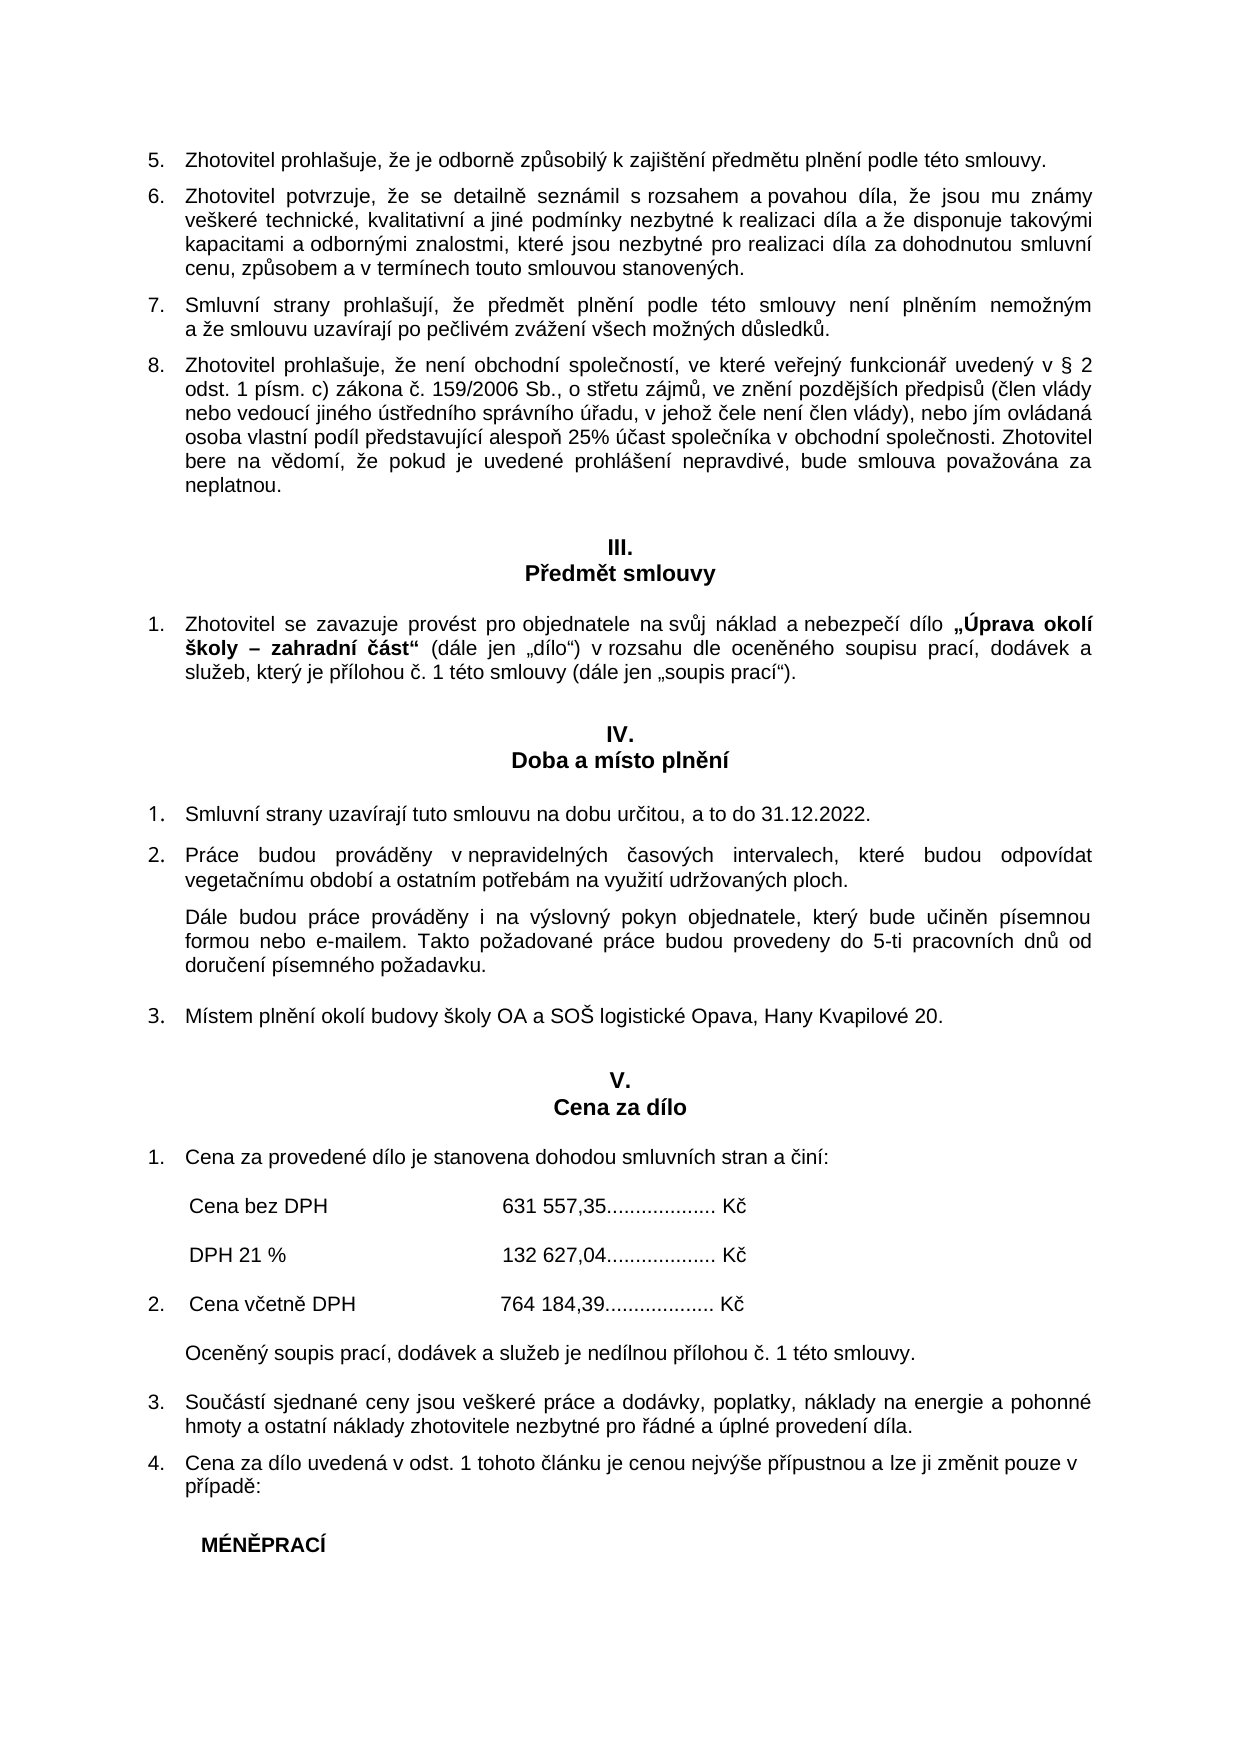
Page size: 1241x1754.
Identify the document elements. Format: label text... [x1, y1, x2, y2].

list Součástí sjednané ceny jsou veškeré práce a dodávky, poplatky, náklady na energie a pohonné hmoty a ostatní náklady zhotovitele nezbytné pro řádné a úplné provedení díla. [148, 1390, 1093, 1438]
text Oceněný soupis prací, dodávek a služeb je nedílnou přílohou č. 1 této smlouvy. [185, 1341, 1093, 1365]
text Dále budou práce prováděny i na výslovný pokyn objednatele, který bude učiněn písemnou formou nebo e-mailem. Takto požadované práce budou provedeny do 5-ti pracovních dnů od doručení písemného požadavku. [185, 905, 1093, 977]
list Místem plnění okolí budovy školy OA a SOŠ logistické Opava, Hany Kvapilové 20. [148, 1002, 1093, 1030]
list Zhotovitel prohlašuje, že je odborně způsobilý k zajištění předmětu plnění podle této smlouvy. [148, 148, 1093, 172]
text V. Cena za dílo [148, 1067, 1093, 1120]
list Smluvní strany prohlašují, že předmět plnění podle této smlouvy není plněním nemožným a že smlouvu uzavírají po pečlivém zvážení všech možných důsledků. [148, 292, 1093, 340]
text IV. Doba a místo plnění [148, 721, 1093, 774]
list DPH 21 % 132 627,04................... Kč [189, 1243, 1093, 1267]
list Cena za provedené dílo je stanovena dohodou smluvních stran a činí: [148, 1145, 1093, 1169]
list Smluvní strany uzavírají tuto smlouvu na dobu určitou, a to do 31.12.2022. [148, 799, 1093, 827]
text III. Předmět smlouvy [148, 534, 1093, 587]
list Práce budou prováděny v nepravidelných časových intervalech, které budou odpovídat vegetačnímu období a ostatním potřebám na využití udržovaných ploch. [148, 840, 1093, 892]
list Cena bez DPH 631 557,35................... Kč [189, 1194, 1093, 1218]
list Cena včetně DPH 764 184,39................... Kč [148, 1292, 1093, 1316]
list Zhotovitel se zavazuje provést pro objednatele na svůj náklad a nebezpečí dílo „Úprava okolí školy – zahradní část“ (dále jen „dílo“) v rozsahu dle oceněného soupisu prací, dodávek a služeb, který je přílohou č. 1 této smlouvy (dále jen „soupis prací“). [148, 612, 1093, 684]
list Zhotovitel potvrzuje, že se detailně seznámil s rozsahem a povahou díla, že jsou mu známy veškeré technické, kvalitativní a jiné podmínky nezbytné k realizaci díla a že disponuje takovými kapacitami a odbornými znalostmi, které jsou nezbytné pro realizaci díla za dohodnutou smluvní cenu, způsobem a v termínech touto smlouvou stanovených. [148, 184, 1093, 280]
text MÉNĚPRACÍ [201, 1532, 1093, 1556]
list Zhotovitel prohlašuje, že není obchodní společností, ve které veřejný funkcionář uvedený v § 2 odst. 1 písm. c) zákona č. 159/2006 Sb., o střetu zájmů, ve znění pozdějších předpisů (člen vlády nebo vedoucí jiného ústředního správního úřadu, v jehož čele není člen vlády), nebo jím ovládaná osoba vlastní podíl představující alespoň 25% účast společníka v obchodní společnosti. Zhotovitel bere na vědomí, že pokud je uvedené prohlášení nepravdivé, bude smlouva považována za neplatnou. [148, 353, 1093, 497]
list Cena za dílo uvedená v odst. 1 tohoto článku je cenou nejvýše přípustnou a lze ji změnit pouze v případě: [148, 1450, 1093, 1520]
